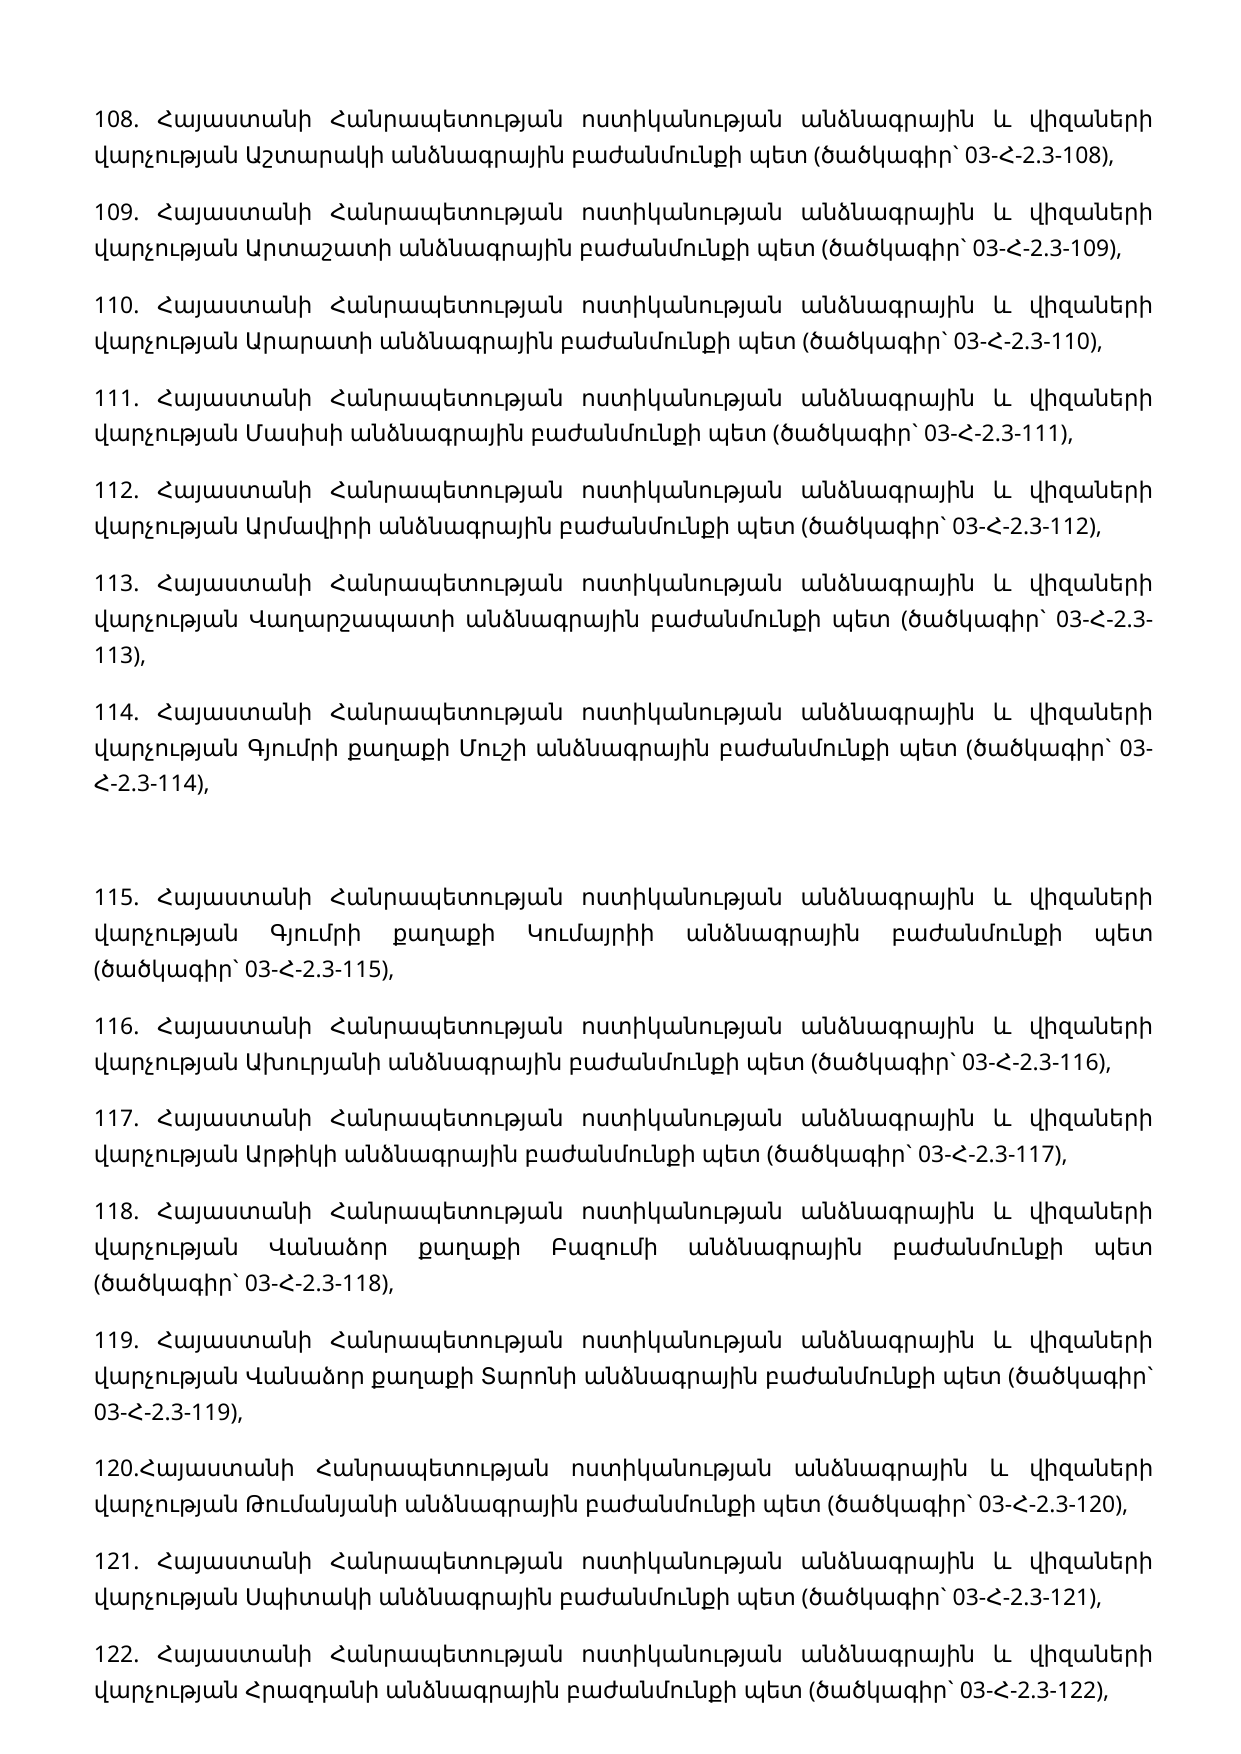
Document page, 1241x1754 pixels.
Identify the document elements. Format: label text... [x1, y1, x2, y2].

text 112. Հայաստանի Հանրապետության ոստիկանության անձնագրային և վիզաների վարչության Արմավիրի անձնագրային բաժանմունքի պետ (ծածկագիր` 03-Հ-2.3-112), [94, 474, 1153, 541]
text 111. Հայաստանի Հանրապետության ոստիկանության անձնագրային և վիզաների վարչության Մասիսի անձնագրային բաժանմունքի պետ (ծածկագիր` 03-Հ-2.3-111), [94, 381, 1153, 449]
text 122. Հայաստանի Հանրապետության ոստիկանության անձնագրային և վիզաների վարչության Հրազդանի անձնագրային բաժանմունքի պետ (ծածկագիր` 03-Հ-2.3-122), [94, 1638, 1153, 1705]
text 108. Հայաստանի Հանրապետության ոստիկանության անձնագրային և վիզաների վարչության Աշտարակի անձնագրային բաժանմունքի պետ (ծածկագիր` 03-Հ-2.3-108), [94, 103, 1153, 171]
text 110. Հայաստանի Հանրապետության ոստիկանության անձնագրային և վիզաների վարչության Արարատի անձնագրային բաժանմունքի պետ (ծածկագիր` 03-Հ-2.3-110), [94, 289, 1153, 356]
text 117. Հայաստանի Հանրապետության ոստիկանության անձնագրային և վիզաների վարչության Արթիկի անձնագրային բաժանմունքի պետ (ծածկագիր` 03-Հ-2.3-117), [94, 1102, 1153, 1169]
text 118. Հայաստանի Հանրապետության ոստիկանության անձնագրային և վիզաների վարչության Վանաձոր քաղաքի Բազումի անձնագրային բաժանմունքի պետ (ծածկագիր` 03-Հ-2.3-118), [94, 1195, 1153, 1298]
text 114. Հայաստանի Հանրապետության ոստիկանության անձնագրային և վիզաների վարչության Գյումրի քաղաքի Մուշի անձնագրային բաժանմունքի պետ (ծածկագիր` 03-Հ-2.3-114), [94, 696, 1153, 799]
text 116. Հայաստանի Հանրապետության ոստիկանության անձնագրային և վիզաների վարչության Ախուրյանի անձնագրային բաժանմունքի պետ (ծածկագիր` 03-Հ-2.3-116), [94, 1009, 1153, 1077]
text 119. Հայաստանի Հանրապետության ոստիկանության անձնագրային և վիզաների վարչության Վանաձոր քաղաքի Տարոնի անձնագրային բաժանմունքի պետ (ծածկագիր` 03-Հ-2.3-119), [94, 1324, 1153, 1427]
text 120.Հայաստանի Հանրապետության ոստիկանության անձնագրային և վիզաների վարչության Թումանյանի անձնագրային բաժանմունքի պետ (ծածկագիր` 03-Հ-2.3-120), [94, 1452, 1153, 1519]
text 121. Հայաստանի Հանրապետության ոստիկանության անձնագրային և վիզաների վարչության Սպիտակի անձնագրային բաժանմունքի պետ (ծածկագիր` 03-Հ-2.3-121), [94, 1545, 1153, 1612]
text 113. Հայաստանի Հանրապետության ոստիկանության անձնագրային և վիզաների վարչության Վաղարշապատի անձնագրային բաժանմունքի պետ (ծածկագիր` 03-Հ-2.3-113), [94, 567, 1153, 670]
text 109. Հայաստանի Հանրապետության ոստիկանության անձնագրային և վիզաների վարչության Արտաշատի անձնագրային բաժանմունքի պետ (ծածկագիր` 03-Հ-2.3-109), [94, 196, 1153, 263]
text 115. Հայաստանի Հանրապետության ոստիկանության անձնագրային և վիզաների վարչության Գյումրի քաղաքի Կումայրիի անձնագրային բաժանմունքի պետ (ծածկագիր` 03-Հ-2.3-115), [94, 881, 1153, 984]
